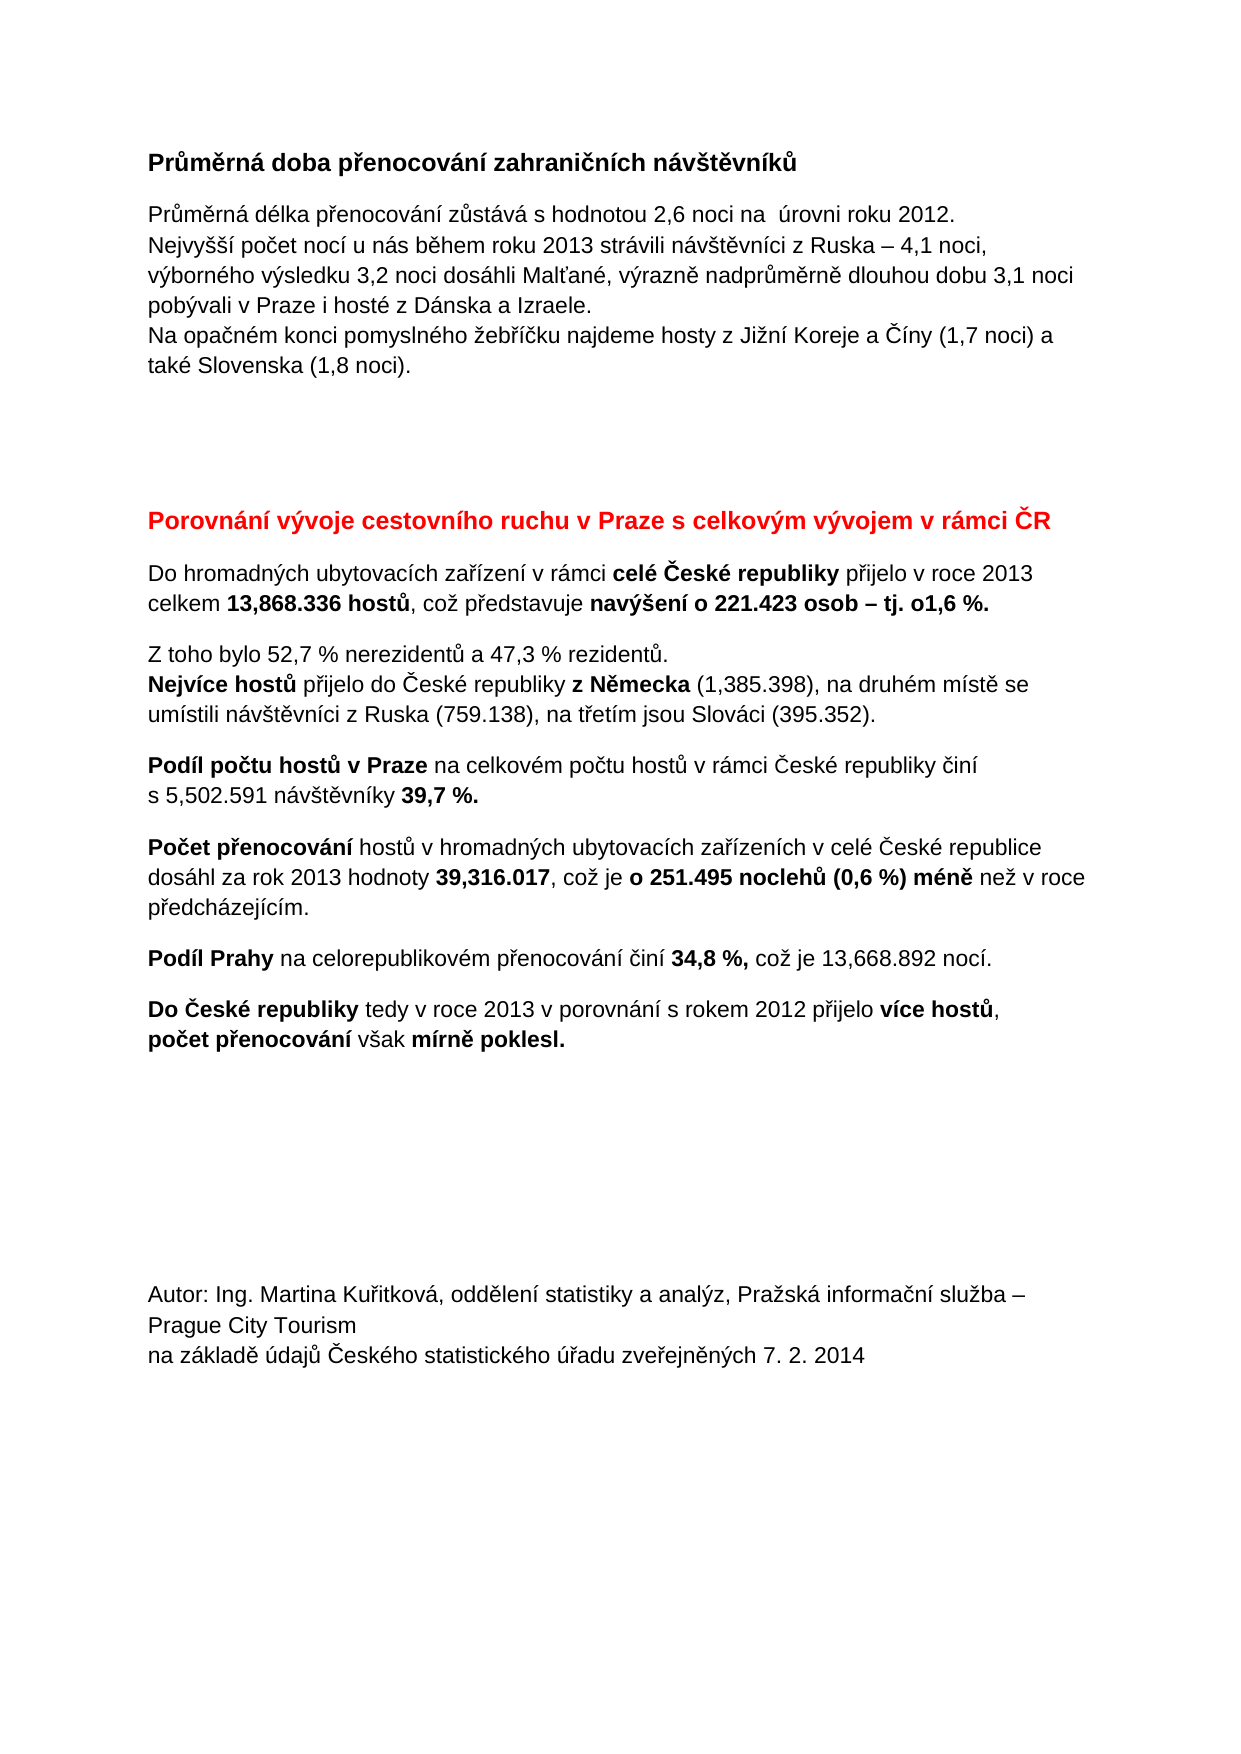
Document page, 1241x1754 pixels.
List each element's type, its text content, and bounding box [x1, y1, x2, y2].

text Autor: Ing. Martina Kuřitková, oddělení statistiky a analýz, Pražská informační služba – Prague City Tourism na základě údajů Českého statistického úřadu zveřejněných 7. 2. 2014 [148, 1281, 1093, 1368]
text Z toho bylo 52,7 % nerezidentů a 47,3 % rezidentů. Nejvíce hostů přijelo do České republiky z Německa (1,385.398), na druhém místě se umístili návštěvníci z Ruska (759.138), na třetím jsou Slováci (395.352). [148, 641, 1093, 727]
text Počet přenocování hostů v hromadných ubytovacích zařízeních v celé České republice dosáhl za rok 2013 hodnoty 39,316.017, což je o 251.495 noclehů (0,6 %) méně než v roce předcházejícím. [148, 833, 1093, 920]
text Podíl počtu hostů v Praze na celkovém počtu hostů v rámci České republiky činí s 5,502.591 návštěvníky 39,7 %. [148, 752, 1093, 809]
text Podíl Prahy na celorepublikovém přenocování činí 34,8 %, což je 13,668.892 nocí. [148, 945, 1093, 971]
text Do hromadných ubytovacích zařízení v rámci celé České republiky přijelo v roce 2013 celkem 13,868.336 hostů, což představuje navýšení o 221.423 osob – tj. o1,6 %. [148, 559, 1093, 616]
text Do České republiky tedy v roce 2013 v porovnání s rokem 2012 přijelo více hostů, počet přenocování však mírně poklesl. [148, 996, 1093, 1052]
text Průměrná doba přenocování zahraničních návštěvníků [148, 148, 1093, 176]
text Porovnání vývoje cestovního ruchu v Praze s celkovým vývojem v rámci ČR [148, 506, 1093, 534]
text Průměrná délka přenocování zůstává s hodnotou 2,6 noci na úrovni roku 2012. Nejvyšší počet nocí u nás během roku 2013 strávili návštěvníci z Ruska – 4,1 noci, výborného výsledku 3,2 noci dosáhli Malťané, výrazně nadprůměrně dlouhou dobu 3,1 noci pobývali v Praze i hosté z Dánska a Izraele. Na opačném konci pomyslného žebříčku najdeme hosty z Jižní Koreje a Číny (1,7 noci) a také Slovenska (1,8 noci). [148, 201, 1093, 379]
